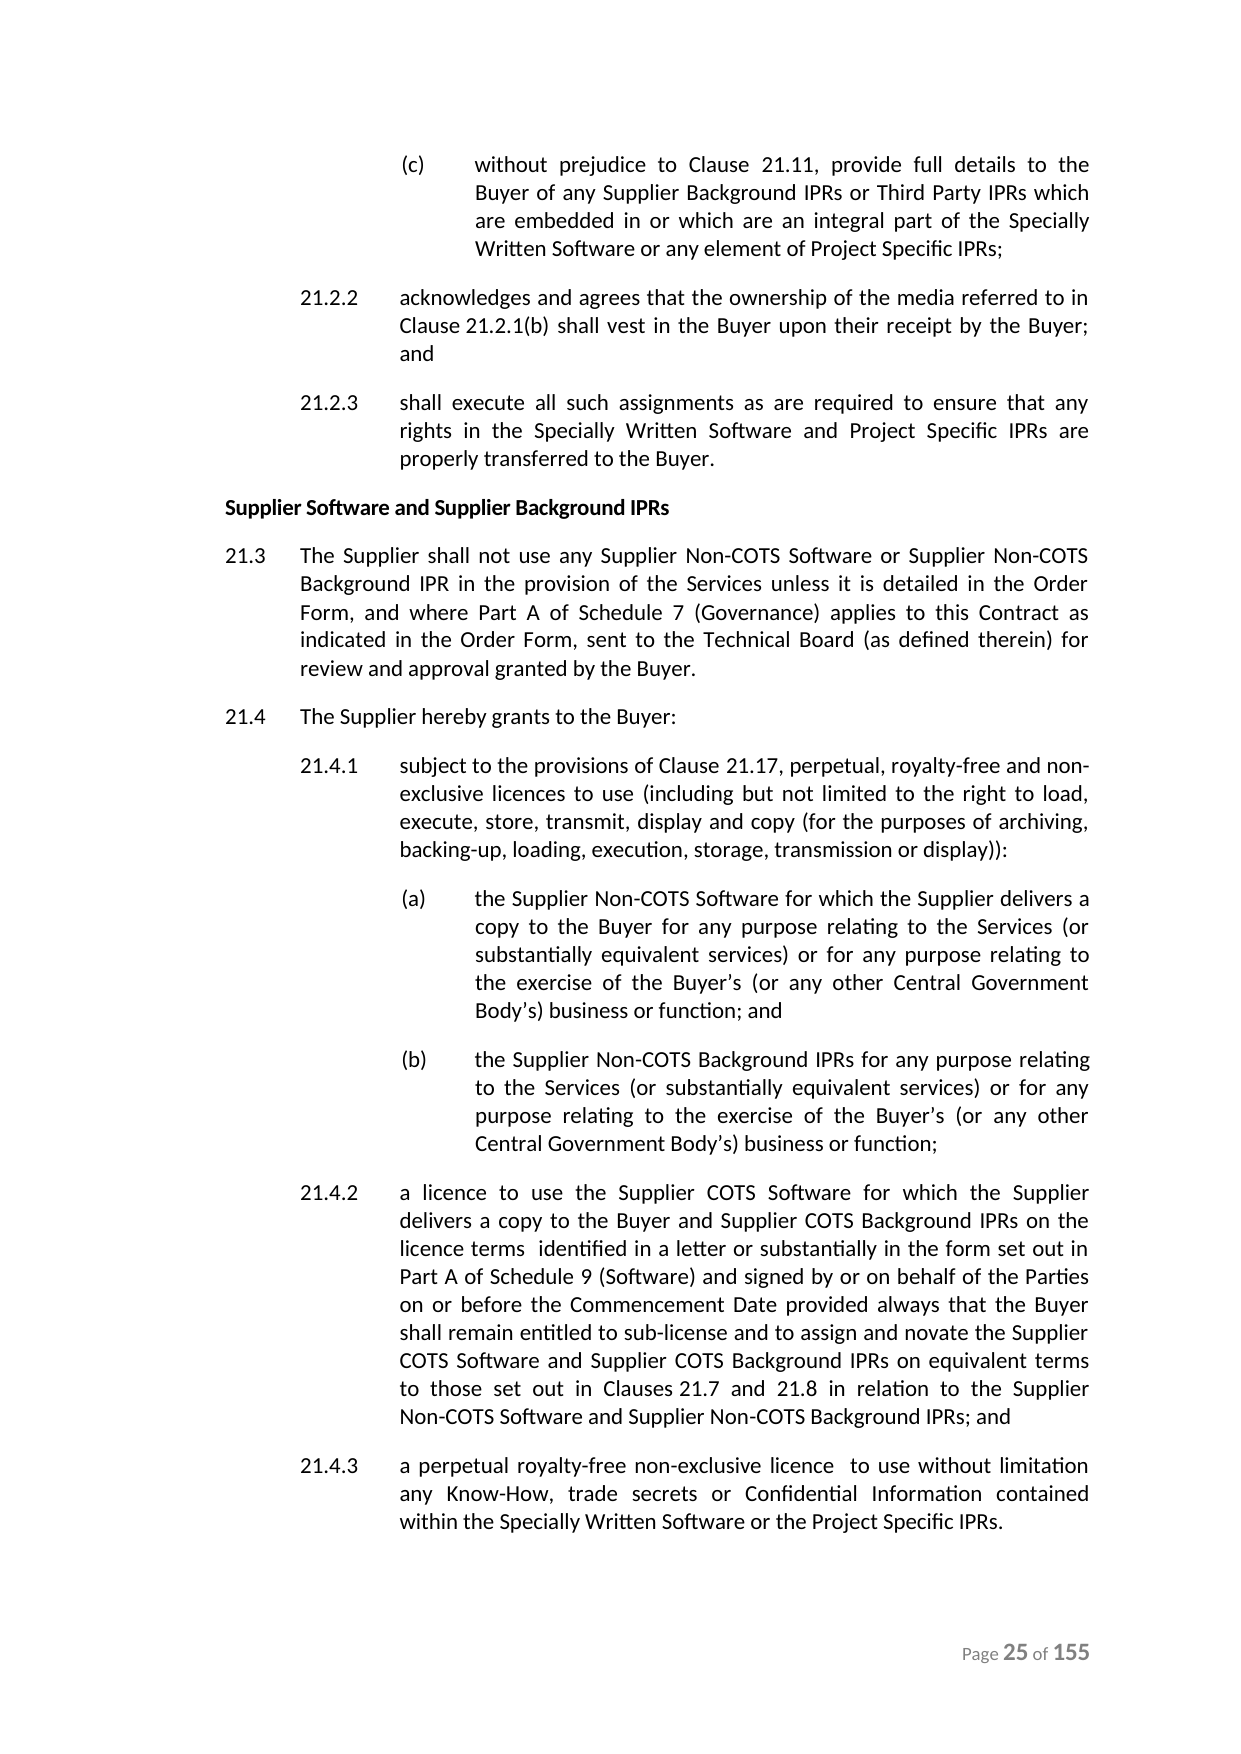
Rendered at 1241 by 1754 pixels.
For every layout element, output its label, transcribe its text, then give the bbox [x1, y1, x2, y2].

subtitle The Supplier shall not use any Supplier Non-COTS Software or Supplier Non-COTS Background IPR in the provision of the Services unless it is detailed in the Order Form, and where Part A of Schedule 7 (Governance) applies to this Contract as indicated in the Order Form, sent to the Technical Board (as defined therein) for review and approval granted by the Buyer. [225, 542, 1090, 682]
subtitle subject to the provisions of Clause 21.17, perpetual, royalty-free and non-exclusive licences to use (including but not limited to the right to load, execute, store, transmit, display and copy (for the purposes of archiving, backing-up, loading, execution, storage, transmission or display)): [300, 751, 1090, 863]
subtitle the Supplier Non-COTS Background IPRs for any purpose relating to the Services (or substantially equivalent services) or for any purpose relating to the exercise of the Buyer’s (or any other Central Government Body’s) business or function; [401, 1045, 1090, 1157]
subtitle the Supplier Non-COTS Software for which the Supplier delivers a copy to the Buyer for any purpose relating to the Services (or substantially equivalent services) or for any purpose relating to the exercise of the Buyer’s (or any other Central Government Body’s) business or function; and [401, 884, 1090, 1024]
subtitle shall execute all such assignments as are required to ensure that any rights in the Specially Written Software and Project Specific IPRs are properly transferred to the Buyer. [300, 388, 1090, 472]
subtitle a licence to use the Supplier COTS Software for which the Supplier delivers a copy to the Buyer and Supplier COTS Background IPRs on the licence terms identified in a letter or substantially in the form set out in Part A of Schedule 9 (Software) and signed by or on behalf of the Parties on or before the Commencement Date provided always that the Buyer shall remain entitled to sub-license and to assign and novate the Supplier COTS Software and Supplier COTS Background IPRs on equivalent terms to those set out in Clauses 21.7 and 21.8 in relation to the Supplier Non-COTS Software and Supplier Non-COTS Background IPRs; and [300, 1178, 1090, 1430]
subtitle acknowledges and agrees that the ownership of the media referred to in Clause 21.2.1(b) shall vest in the Buyer upon their receipt by the Buyer; and [300, 283, 1090, 367]
subtitle The Supplier hereby grants to the Buyer: [225, 702, 1090, 731]
text Supplier Software and Supplier Background IPRs [225, 493, 1090, 521]
subtitle without prejudice to Clause 21.11, provide full details to the Buyer of any Supplier Background IPRs or Third Party IPRs which are embedded in or which are an integral part of the Specially Written Software or any element of Project Specific IPRs; [401, 150, 1090, 262]
subtitle a perpetual royalty-free non-exclusive licence to use without limitation any Know-How, trade secrets or Confidential Information contained within the Specially Written Software or the Project Specific IPRs. [300, 1451, 1090, 1535]
